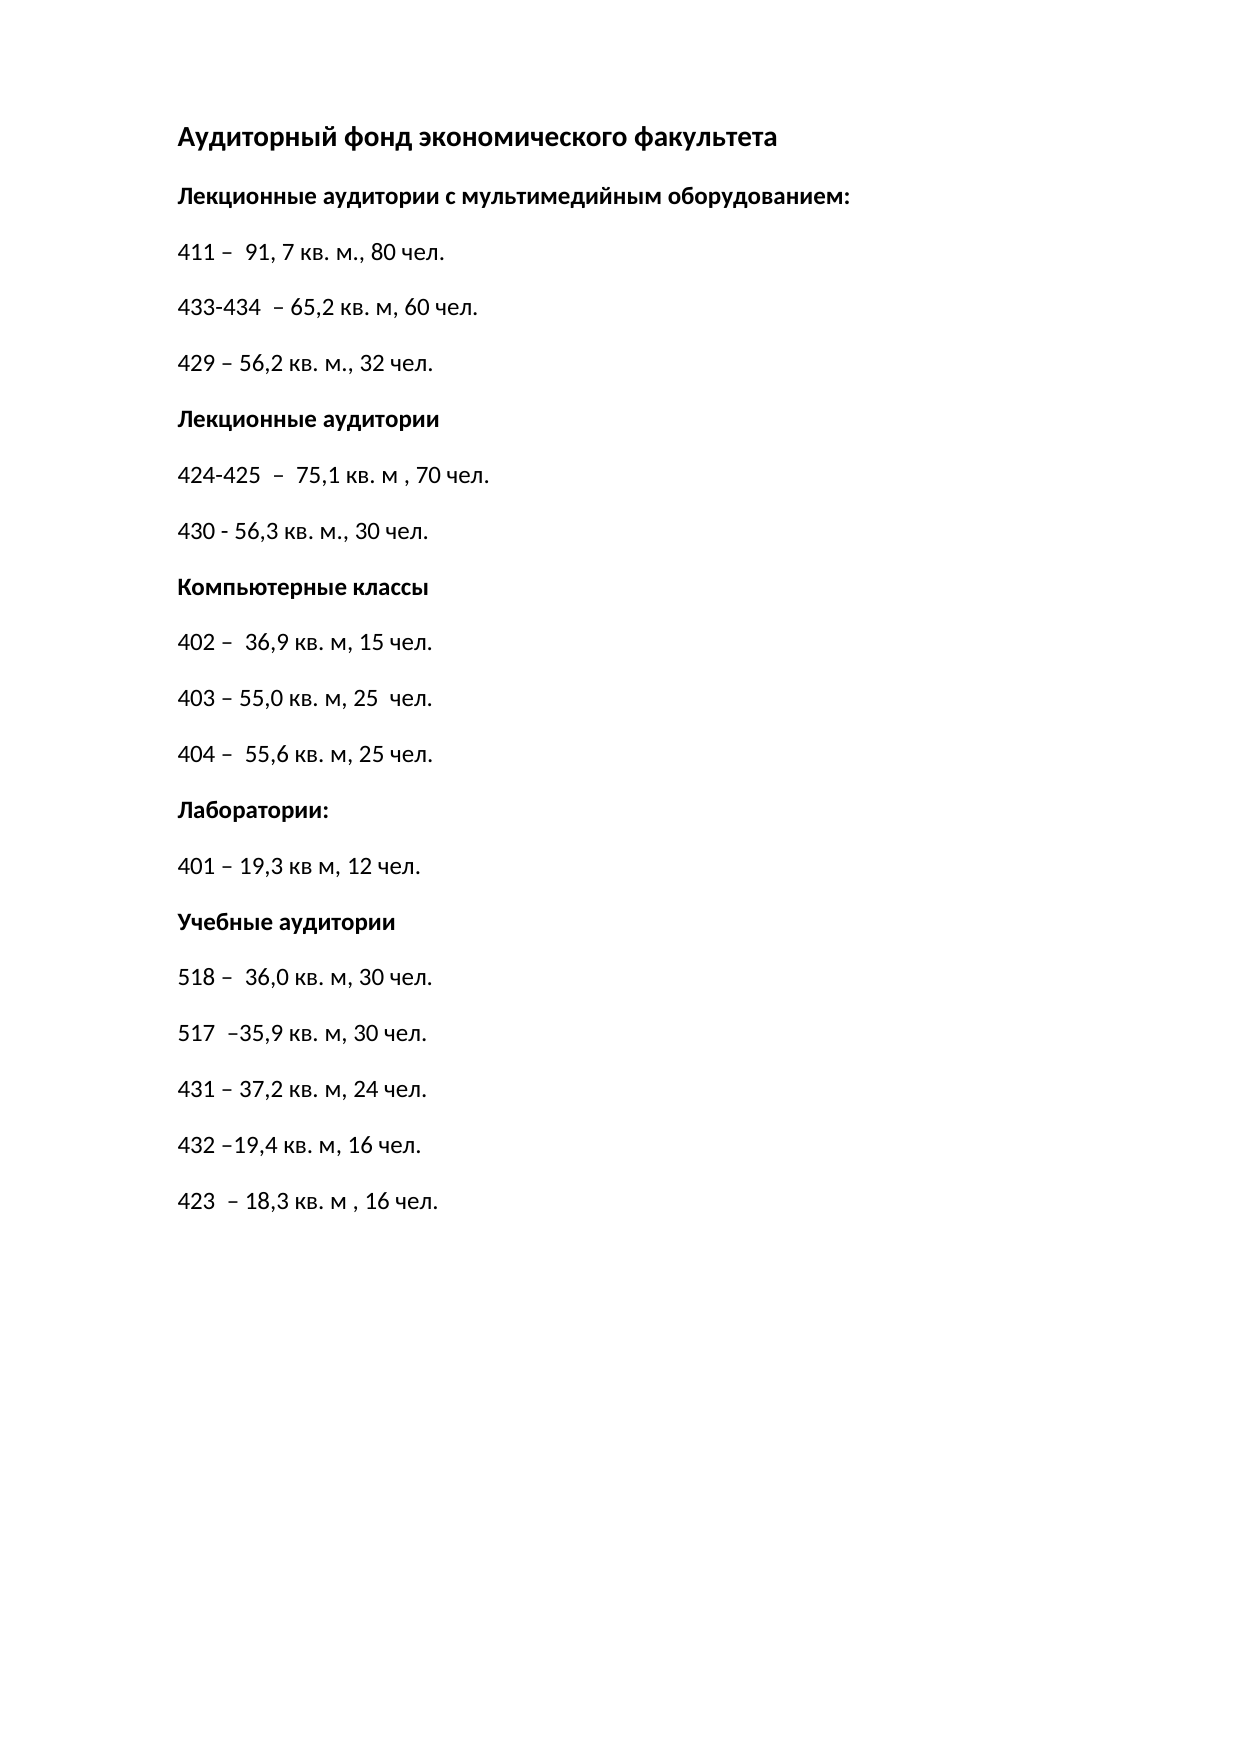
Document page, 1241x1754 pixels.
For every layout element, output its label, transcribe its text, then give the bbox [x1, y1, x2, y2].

text 403 – 55,0 кв. м, 25 чел. [177, 682, 1152, 713]
text 401 – 19,3 кв м, 12 чел. [177, 850, 1152, 880]
text Лаборатории: [177, 794, 1152, 824]
text 411 – 91, 7 кв. м., 80 чел. [177, 236, 1152, 266]
text 518 – 36,0 кв. м, 30 чел. [177, 962, 1152, 992]
text 517 –35,9 кв. м, 30 чел. [177, 1017, 1152, 1048]
text Лекционные аудитории с мультимедийным оборудованием: [177, 180, 1152, 210]
text Аудиторный фонд экономического факультета [177, 118, 1152, 154]
text 424-425 – 75,1 кв. м , 70 чел. [177, 459, 1152, 489]
text Компьютерные классы [177, 571, 1152, 601]
text Учебные аудитории [177, 906, 1152, 936]
text 431 – 37,2 кв. м, 24 чел. [177, 1073, 1152, 1104]
text 404 – 55,6 кв. м, 25 чел. [177, 738, 1152, 769]
text 433-434 – 65,2 кв. м, 60 чел. [177, 292, 1152, 322]
text 429 – 56,2 кв. м., 32 чел. [177, 347, 1152, 378]
text 430 - 56,3 кв. м., 30 чел. [177, 515, 1152, 545]
text 402 – 36,9 кв. м, 15 чел. [177, 627, 1152, 657]
text 432 –19,4 кв. м, 16 чел. [177, 1129, 1152, 1159]
text Лекционные аудитории [177, 403, 1152, 434]
text 423 – 18,3 кв. м , 16 чел. [177, 1185, 1152, 1215]
